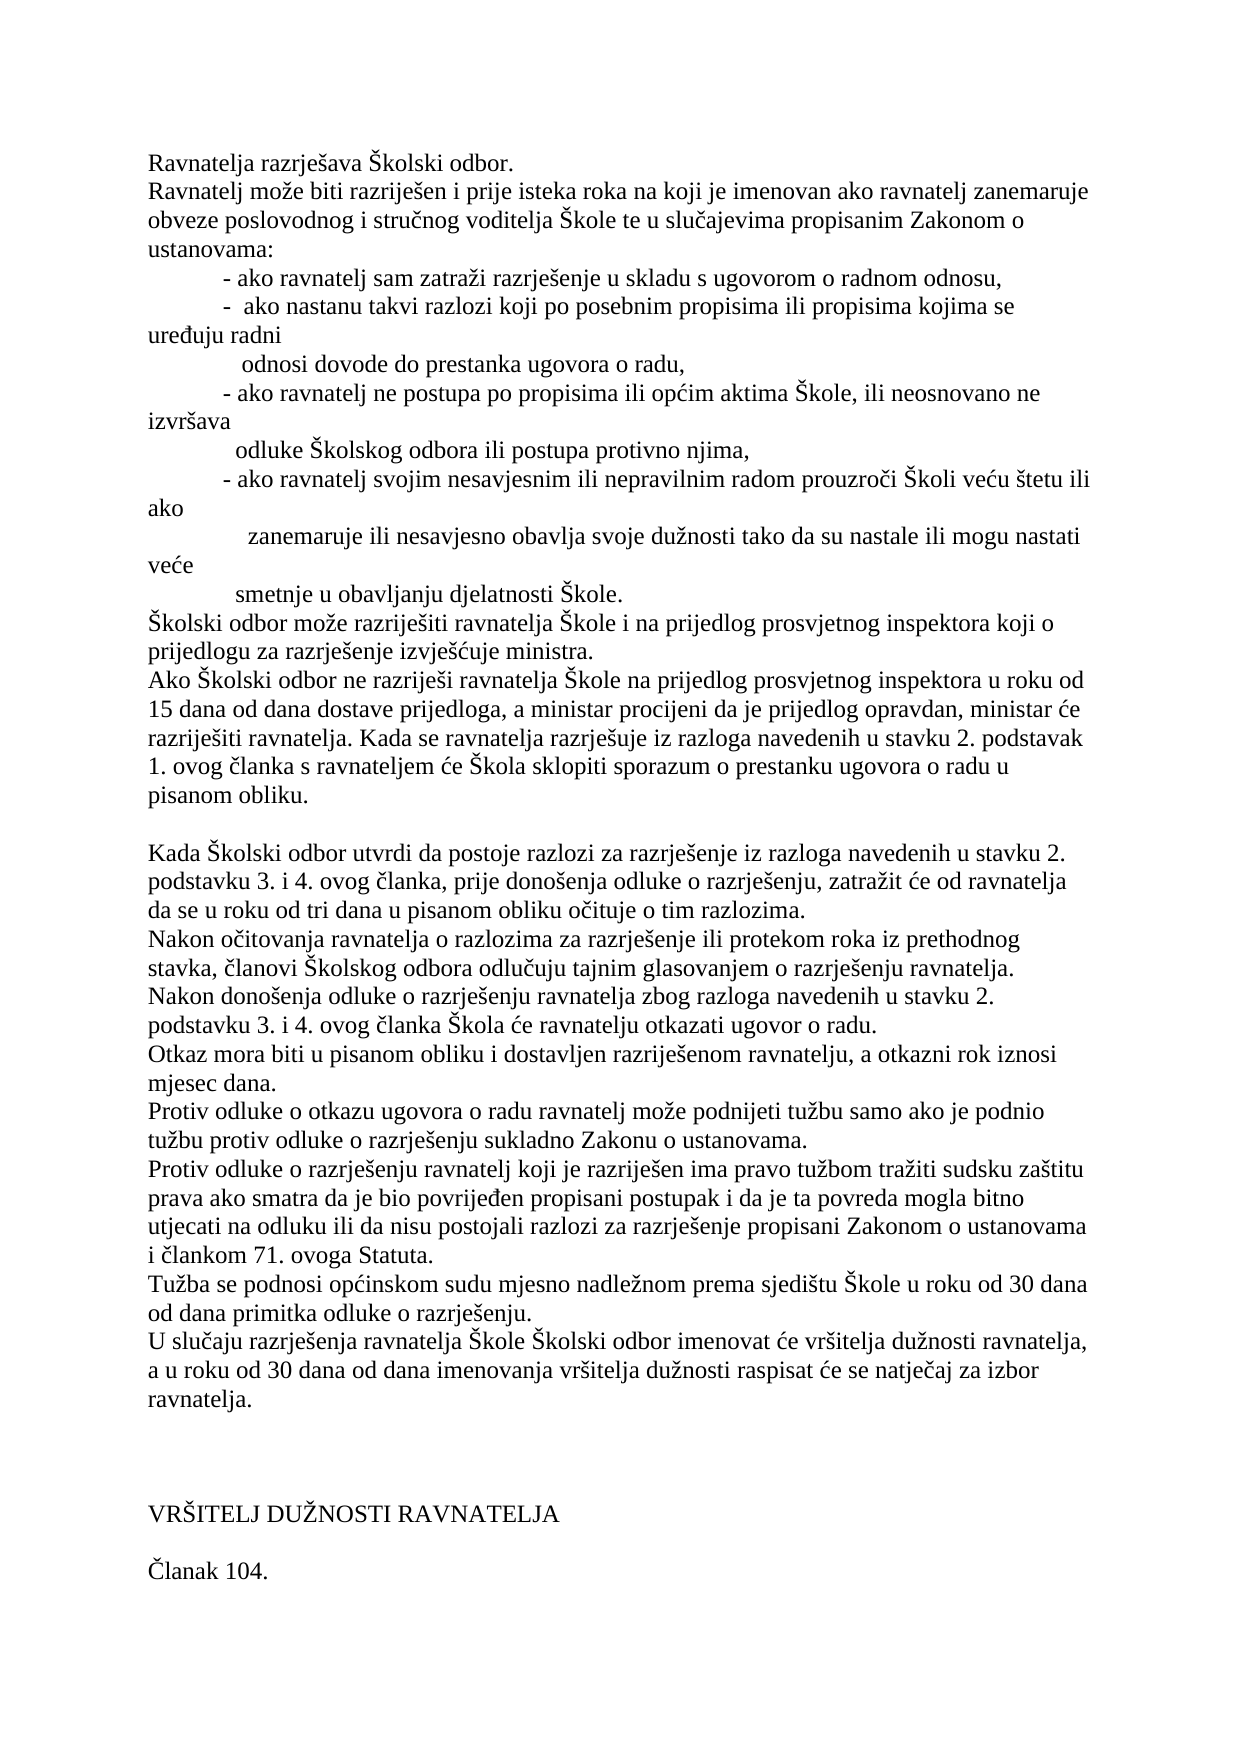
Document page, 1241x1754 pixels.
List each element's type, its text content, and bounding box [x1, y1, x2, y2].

text - ako ravnatelj ne postupa po propisima ili općim aktima Škole, ili neosnovano ne izvršava odluke Školskog odbora ili postupa protivno njima, [148, 378, 1093, 464]
text - ako nastanu takvi razlozi koji po posebnim propisima ili propisima kojima se uređuju radni odnosi dovode do prestanka ugovora o radu, [148, 291, 1093, 378]
text VRŠITELJ DUŽNOSTI RAVNATELJA [148, 1499, 1093, 1528]
text Ravnatelj može biti razriješen i prije isteka roka na koji je imenovan ako ravnatelj zanemaruje obveze poslovodnog i stručnog voditelja Škole te u slučajevima propisanim Zakonom o ustanovama: [148, 176, 1093, 263]
text Protiv odluke o razrješenju ravnatelj koji je razriješen ima pravo tužbom tražiti sudsku zaštitu prava ako smatra da je bio povrijeđen propisani postupak i da je ta povreda mogla bitno utjecati na odluku ili da nisu postojali razlozi za razrješenje propisani Zakonom o ustanovama i člankom 71. ovoga Statuta. [148, 1154, 1093, 1269]
text Otkaz mora biti u pisanom obliku i dostavljen razriješenom ravnatelju, a otkazni rok iznosi mjesec dana. [148, 1039, 1093, 1096]
text - ako ravnatelj svojim nesavjesnim ili nepravilnim radom prouzroči Školi veću štetu ili ako zanemaruje ili nesavjesno obavlja svoje dužnosti tako da su nastale ili mogu nastati veće smetnje u obavljanju djelatnosti Škole. [148, 464, 1093, 608]
text Nakon očitovanja ravnatelja o razlozima za razrješenje ili protekom roka iz prethodnog stavka, članovi Školskog odbora odlučuju tajnim glasovanjem o razrješenju ravnatelja. [148, 924, 1093, 981]
text Ravnatelja razrješava Školski odbor. [148, 148, 1093, 176]
text Članak 104. [148, 1556, 1093, 1585]
text Školski odbor može razriješiti ravnatelja Škole i na prijedlog prosvjetnog inspektora koji o prijedlogu za razrješenje izvješćuje ministra. [148, 608, 1093, 665]
text Nakon donošenja odluke o razrješenju ravnatelja zbog razloga navedenih u stavku 2. podstavku 3. i 4. ovog članka Škola će ravnatelju otkazati ugovor o radu. [148, 981, 1093, 1039]
text Kada Školski odbor utvrdi da postoje razlozi za razrješenje iz razloga navedenih u stavku 2. podstavku 3. i 4. ovog članka, prije donošenja odluke o razrješenju, zatražit će od ravnatelja da se u roku od tri dana u pisanom obliku očituje o tim razlozima. [148, 838, 1093, 924]
text Ako Školski odbor ne razriješi ravnatelja Škole na prijedlog prosvjetnog inspektora u roku od 15 dana od dana dostave prijedloga, a ministar procijeni da je prijedlog opravdan, ministar će razriješiti ravnatelja. Kada se ravnatelja razrješuje iz razloga navedenih u stavku 2. podstavak 1. ovog članka s ravnateljem će Škola sklopiti sporazum o prestanku ugovora o radu u pisanom obliku. [148, 665, 1093, 809]
text Tužba se podnosi općinskom sudu mjesno nadležnom prema sjedištu Škole u roku od 30 dana od dana primitka odluke o razrješenju. [148, 1269, 1093, 1326]
text U slučaju razrješenja ravnatelja Škole Školski odbor imenovat će vršitelja dužnosti ravnatelja, a u roku od 30 dana od dana imenovanja vršitelja dužnosti raspisat će se natječaj za izbor ravnatelja. [148, 1326, 1093, 1413]
text Protiv odluke o otkazu ugovora o radu ravnatelj može podnijeti tužbu samo ako je podnio tužbu protiv odluke o razrješenju sukladno Zakonu o ustanovama. [148, 1096, 1093, 1154]
text - ako ravnatelj sam zatraži razrješenje u skladu s ugovorom o radnom odnosu, [148, 263, 1093, 291]
